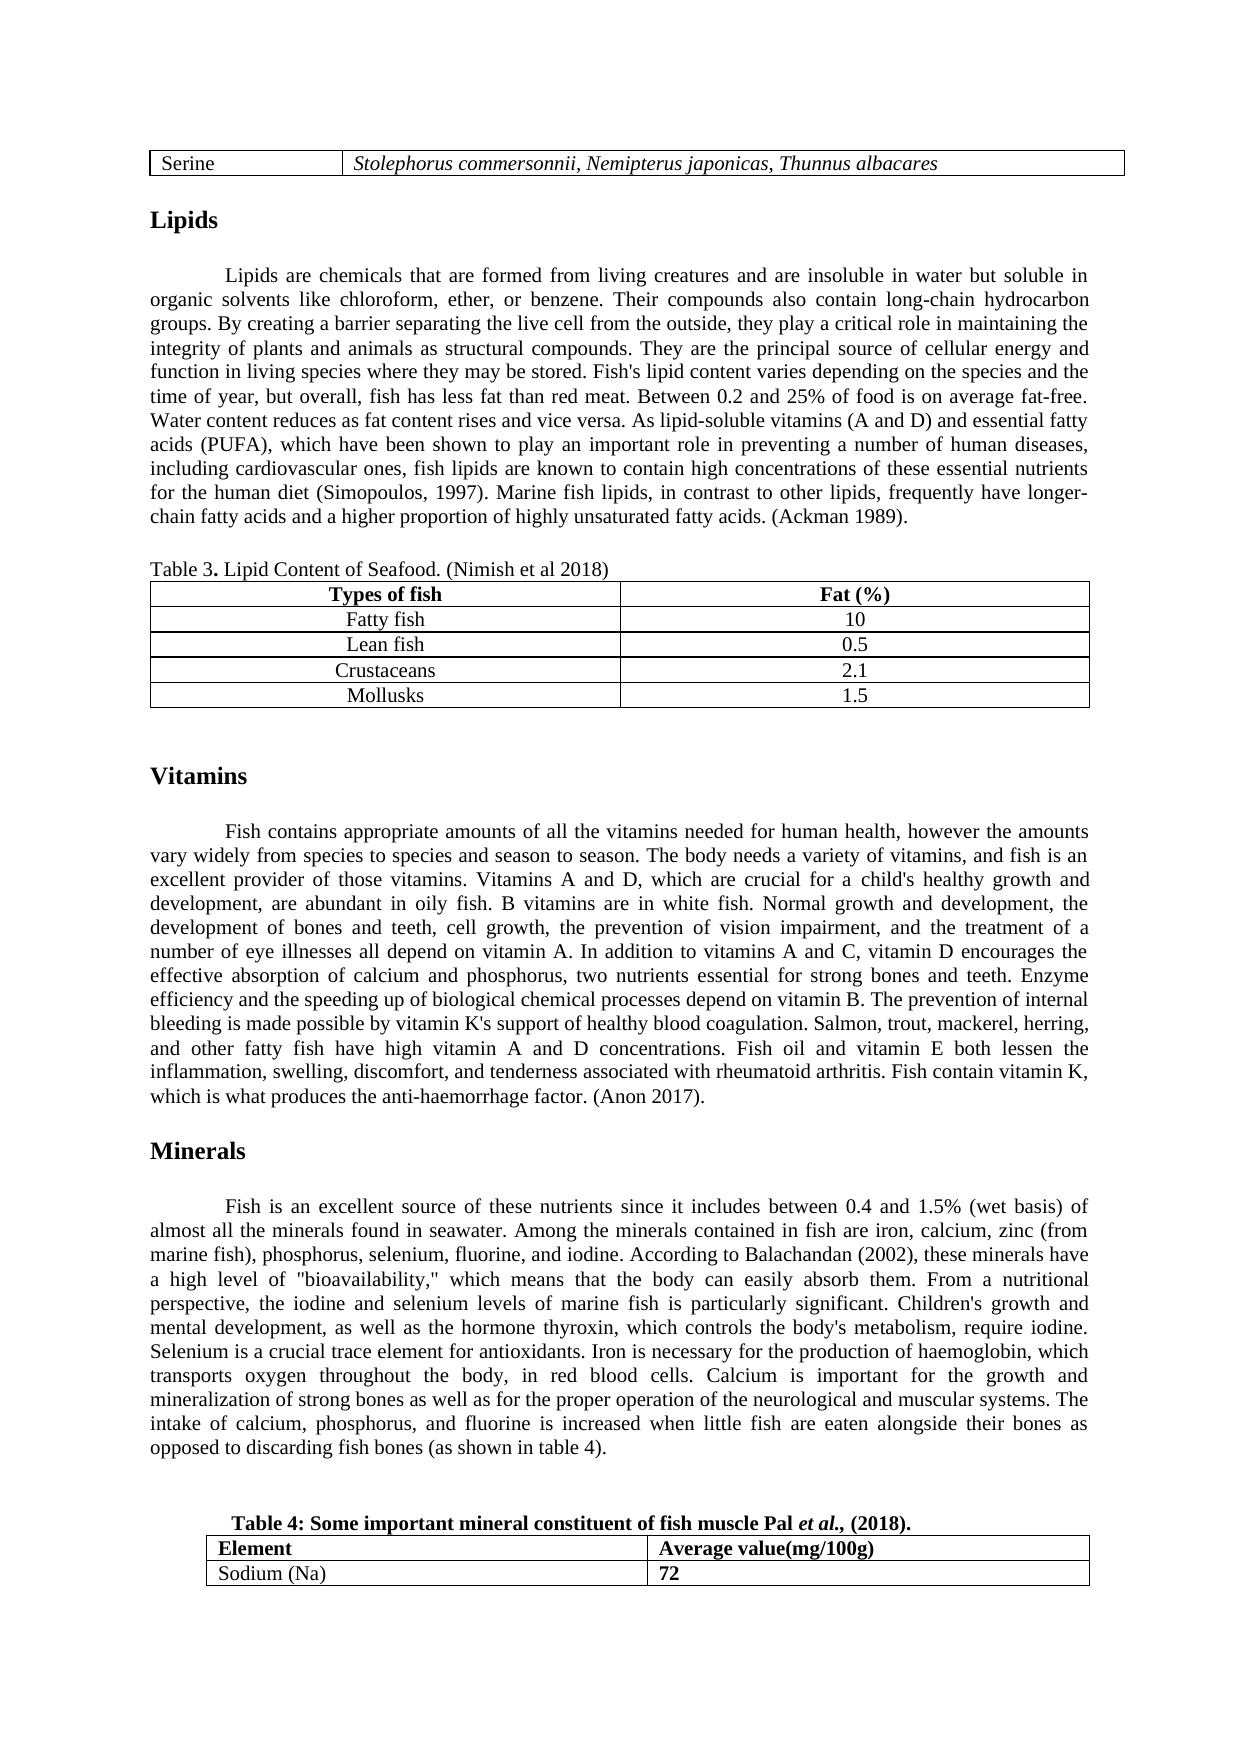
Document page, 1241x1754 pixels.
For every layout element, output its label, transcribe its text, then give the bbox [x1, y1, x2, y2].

text Lipids [150, 205, 1090, 234]
text Vitamins [150, 761, 1090, 790]
table_cell Sodium (Na) [207, 1561, 647, 1585]
table_cell Fatty fish [151, 607, 620, 631]
table_cell 2.1 [621, 658, 1089, 682]
table_cell Serine [151, 151, 342, 175]
table_header Types of fish [151, 582, 620, 606]
table_cell Crustaceans [151, 658, 620, 682]
text Fish contains appropriate amounts of all the vitamins needed for human health, however the amounts vary widely from species to species and season to season. The body needs a variety of vitamins, and fish is an excellent provider of those vitamins. Vitamins A and D, which are crucial for a child's healthy growth and development, are abundant in oily fish. B vitamins are in white fish. Normal growth and development, the development of bones and teeth, cell growth, the prevention of vision impairment, and the treatment of a number of eye illnesses all depend on vitamin A. In addition to vitamins A and C, vitamin D encourages the effective absorption of calcium and phosphorus, two nutrients essential for strong bones and teeth. Enzyme efficiency and the speeding up of biological chemical processes depend on vitamin B. The prevention of internal bleeding is made possible by vitamin K's support of healthy blood coagulation. Salmon, trout, mackerel, herring, and other fatty fish have high vitamin A and D concentrations. Fish oil and vitamin E both lessen the inflammation, swelling, discomfort, and tenderness associated with rheumatoid arthritis. Fish contain vitamin K, which is what produces the anti-haemorrhage factor. (Anon 2017). [150, 819, 1090, 1108]
text Lipids are chemicals that are formed from living creatures and are insoluble in water but soluble in organic solvents like chloroform, ether, or benzene. Their compounds also contain long-chain hydrocarbon groups. By creating a barrier separating the live cell from the outside, they play a critical role in maintaining the integrity of plants and animals as structural compounds. They are the principal source of cellular energy and function in living species where they may be stored. Fish's lipid content varies depending on the species and the time of year, but overall, fish has less fat than red meat. Between 0.2 and 25% of food is on average fat-free. Water content reduces as fat content rises and vice versa. As lipid-soluble vitamins (A and D) and essential fatty acids (PUFA), which have been shown to play an important role in preventing a number of human diseases, including cardiovascular ones, fish lipids are known to contain high concentrations of these essential nutrients for the human diet (Simopoulos, 1997). Marine fish lipids, in contrast to other lipids, frequently have longer-chain fatty acids and a higher proportion of highly unsaturated fatty acids. (Ackman 1989). [150, 263, 1090, 528]
table_cell Stolephorus commersonnii, Nemipterus japonicas, Thunnus albacares [343, 151, 1124, 175]
table_cell Mollusks [151, 683, 620, 707]
text Table 3. Lipid Content of Seafood. (Nimish et al 2018) [150, 557, 1090, 581]
table_header Element [207, 1536, 647, 1560]
text Minerals [150, 1136, 1090, 1165]
text Table 4: Some important mineral constituent of fish muscle Pal et al., (2018). [150, 1511, 1090, 1535]
table_cell Lean fish [151, 633, 620, 656]
table_header Fat (%) [621, 582, 1089, 606]
table_header Average value(mg/100g) [648, 1536, 1089, 1560]
table_cell 0.5 [621, 633, 1089, 656]
table_cell 72 [648, 1561, 1089, 1585]
text Fish is an excellent source of these nutrients since it includes between 0.4 and 1.5% (wet basis) of almost all the minerals found in seawater. Among the minerals contained in fish are iron, calcium, zinc (from marine fish), phosphorus, selenium, fluorine, and iodine. According to Balachandan (2002), these minerals have a high level of "bioavailability," which means that the body can easily absorb them. From a nutritional perspective, the iodine and selenium levels of marine fish is particularly significant. Children's growth and mental development, as well as the hormone thyroxin, which controls the body's metabolism, require iodine. Selenium is a crucial trace element for antioxidants. Iron is necessary for the production of haemoglobin, which transports oxygen throughout the body, in red blood cells. Calcium is important for the growth and mineralization of strong bones as well as for the proper operation of the neurological and muscular systems. The intake of calcium, phosphorus, and fluorine is increased when little fish are eaten alongside their bones as opposed to discarding fish bones (as shown in table 4). [150, 1194, 1090, 1459]
table_cell 10 [621, 607, 1089, 631]
table_cell 1.5 [621, 683, 1089, 707]
